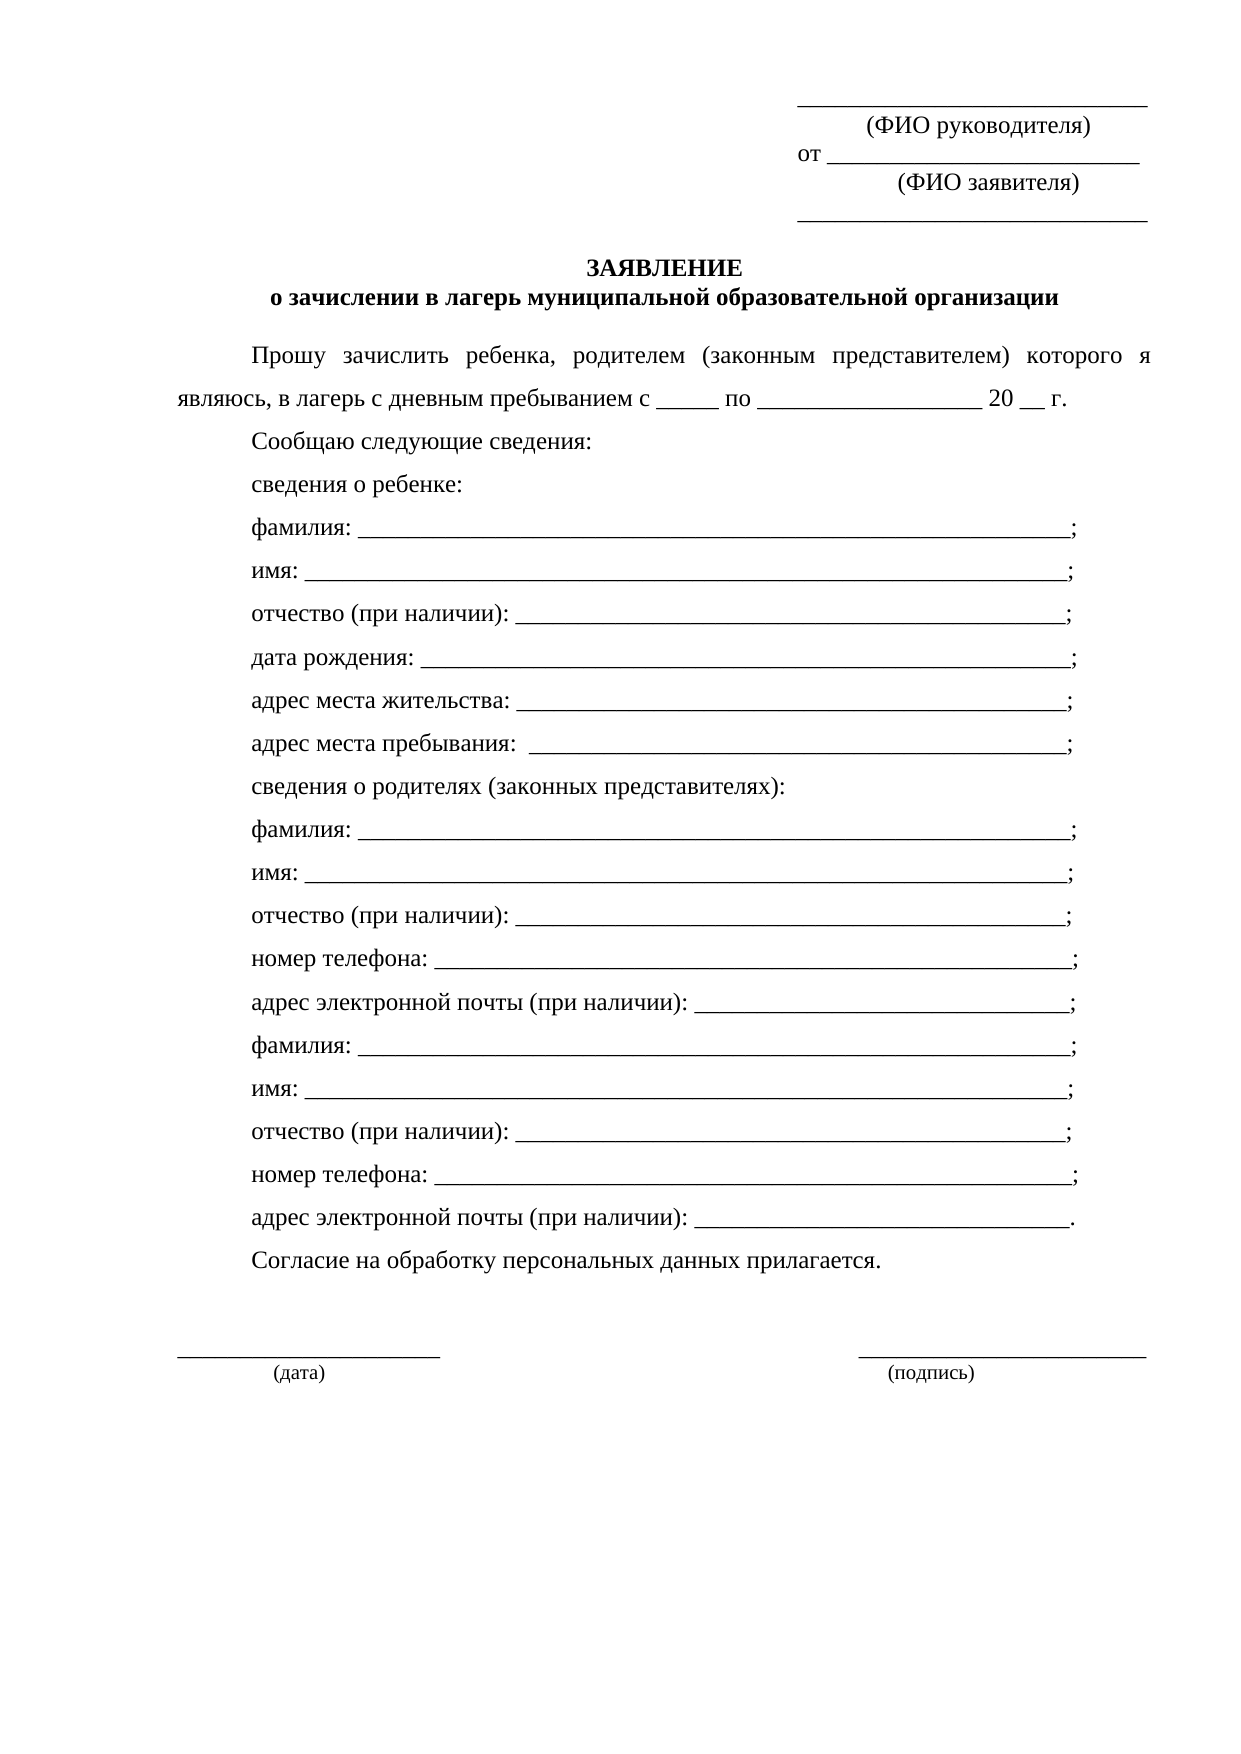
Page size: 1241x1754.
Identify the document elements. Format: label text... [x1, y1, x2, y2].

text фамилия: _________________________________________________________; [177, 1030, 1152, 1058]
list о зачислении в лагерь муниципальной образовательной организации [177, 282, 1152, 311]
text Согласие на обработку персональных данных прилагается. [177, 1245, 1152, 1274]
text адрес электронной почты (при наличии): ______________________________. [177, 1202, 1152, 1231]
text имя: _____________________________________________________________; [177, 1073, 1152, 1102]
text отчество (при наличии): ____________________________________________; [177, 1116, 1152, 1145]
text (дата) (подпись) [177, 1360, 1152, 1384]
text (ФИО заявителя) ____________________________ [797, 167, 1152, 225]
text отчество (при наличии): ____________________________________________; [177, 598, 1152, 627]
text номер телефона: ___________________________________________________; [177, 943, 1152, 972]
text адрес места пребывания: ___________________________________________; [177, 728, 1152, 757]
text адрес места жительства: ____________________________________________; [177, 685, 1152, 713]
text имя: _____________________________________________________________; [177, 857, 1152, 886]
text отчество (при наличии): ____________________________________________; [177, 900, 1152, 929]
text Сообщаю следующие сведения: [177, 426, 1152, 455]
text имя: _____________________________________________________________; [177, 555, 1152, 584]
text адрес электронной почты (при наличии): ______________________________; [177, 987, 1152, 1015]
text сведения о ребенке: [177, 469, 1152, 498]
text ____________________________ [797, 81, 1152, 110]
text (ФИО руководителя) от _________________________ [797, 110, 1152, 167]
list ЗАЯВЛЕНИЕ [177, 253, 1152, 282]
text _____________________ _______________________ [177, 1332, 1152, 1360]
text фамилия: _________________________________________________________; [177, 814, 1152, 843]
text номер телефона: ___________________________________________________; [177, 1159, 1152, 1188]
text фамилия: _________________________________________________________; [177, 512, 1152, 541]
text дата рождения: ____________________________________________________; [177, 642, 1152, 670]
text Прошу зачислить ребенка, родителем (законным представителем) которого я являюсь, в лагерь с дневным пребыванием с _____ по __________________ 20 __ г. [177, 340, 1152, 412]
text сведения о родителях (законных представителях): [177, 771, 1152, 800]
